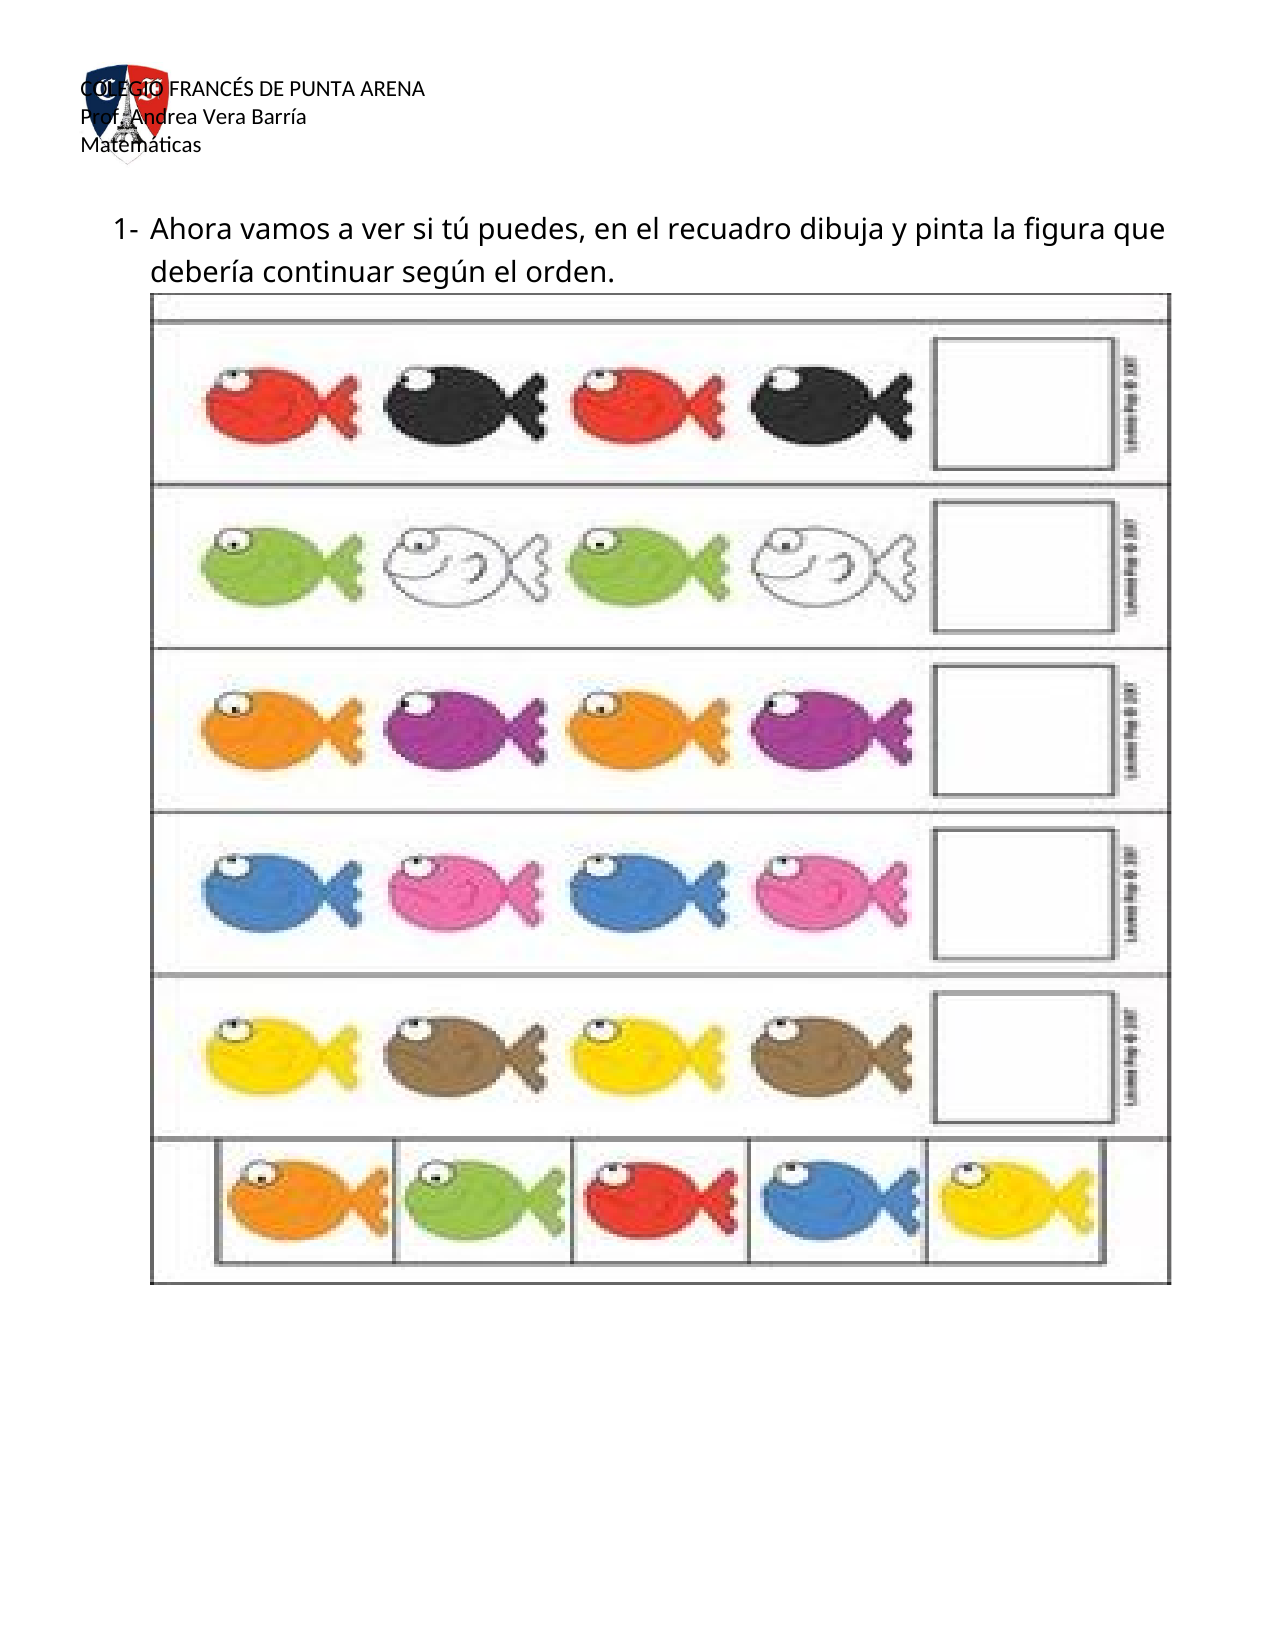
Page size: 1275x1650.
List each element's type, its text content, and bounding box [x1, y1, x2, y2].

list Ahora vamos a ver si tú puedes, en el recuadro dibuja y pinta la figura que debería continuar según el orden. [112, 208, 1200, 291]
picture [75, 62, 178, 168]
picture [150, 293, 1172, 1285]
